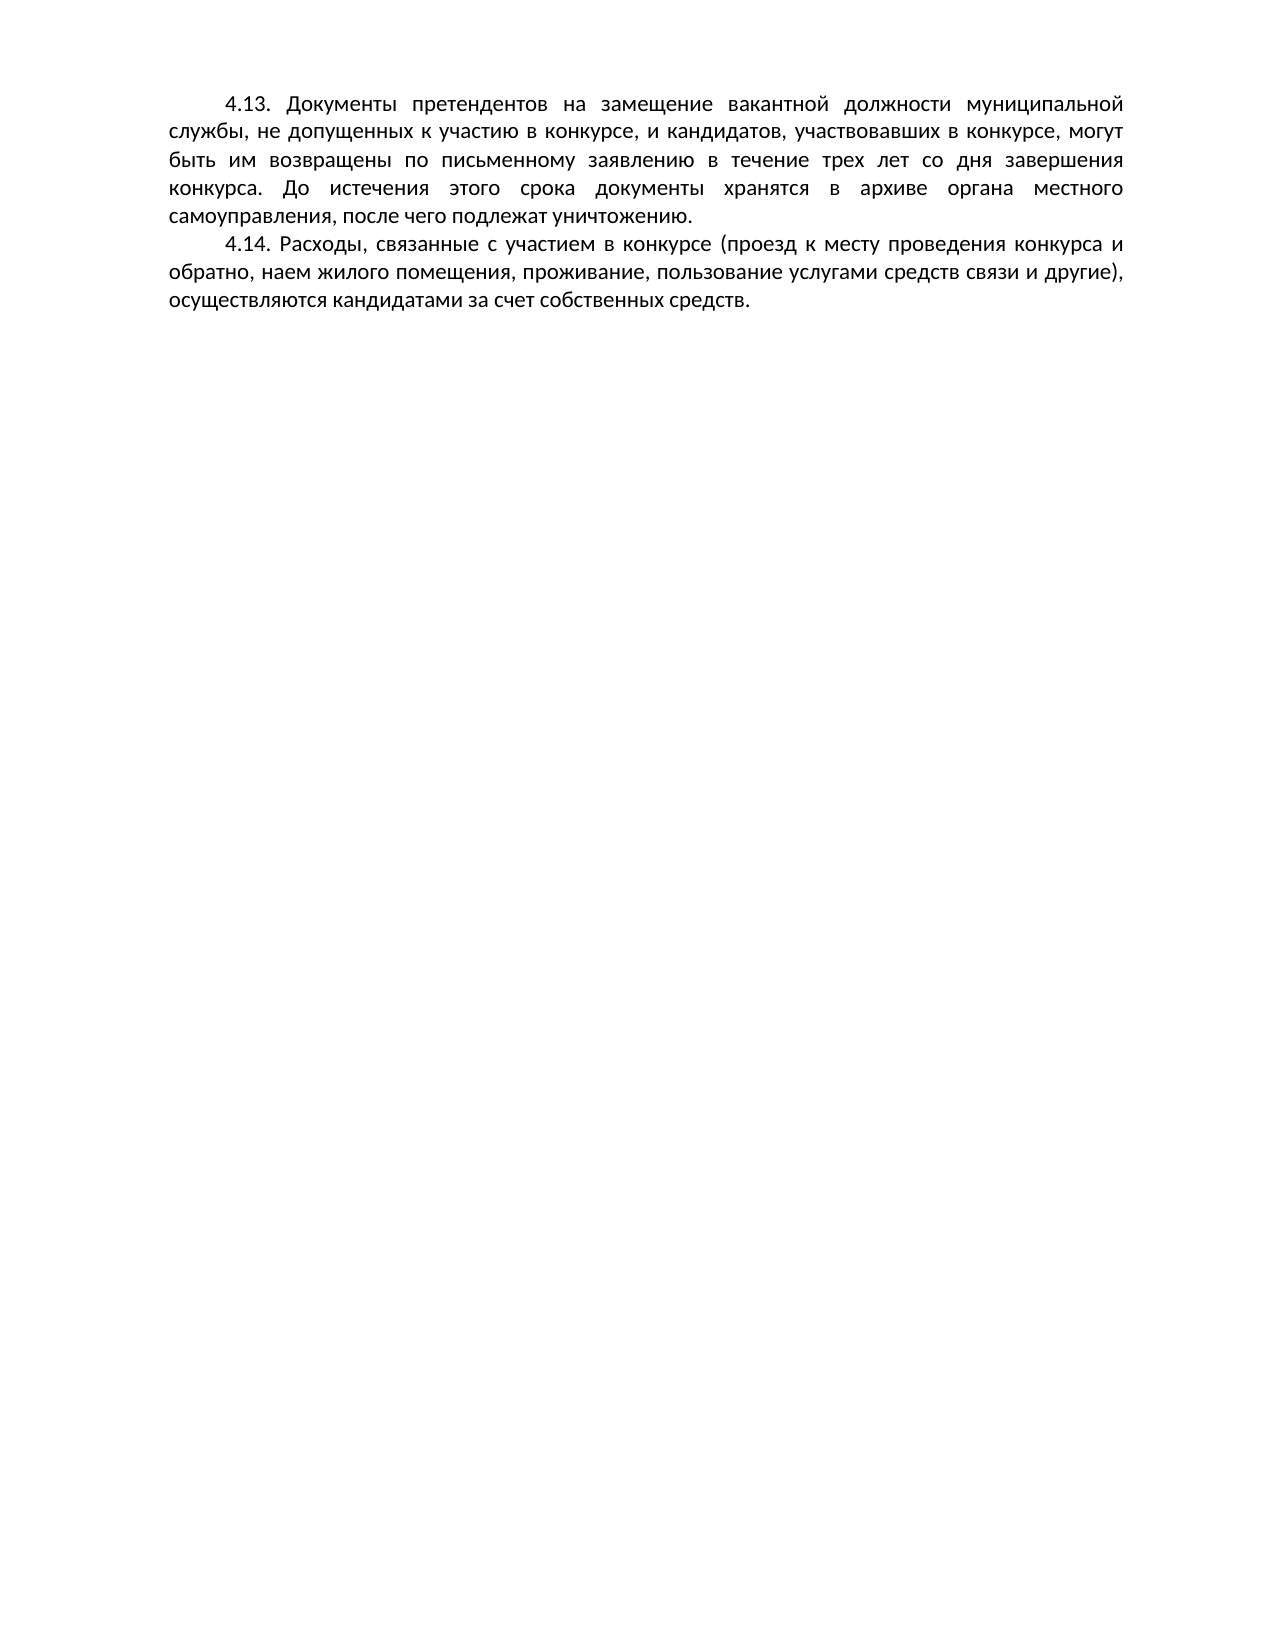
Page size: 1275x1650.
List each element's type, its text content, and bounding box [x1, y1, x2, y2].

text 4.14. Расходы, связанные с участием в конкурсе (проезд к месту проведения конкурса и обратно, наем жилого помещения, проживание, пользование услугами средств связи и другие), осуществляются кандидатами за счет собственных средств. [169, 229, 1125, 313]
text 4.13. Документы претендентов на замещение вакантной должности муниципальной службы, не допущенных к участию в конкурсе, и кандидатов, участвовавших в конкурсе, могут быть им возвращены по письменному заявлению в течение трех лет со дня завершения конкурса. До истечения этого срока документы хранятся в архиве органа местного самоуправления, после чего подлежат уничтожению. [169, 89, 1125, 229]
